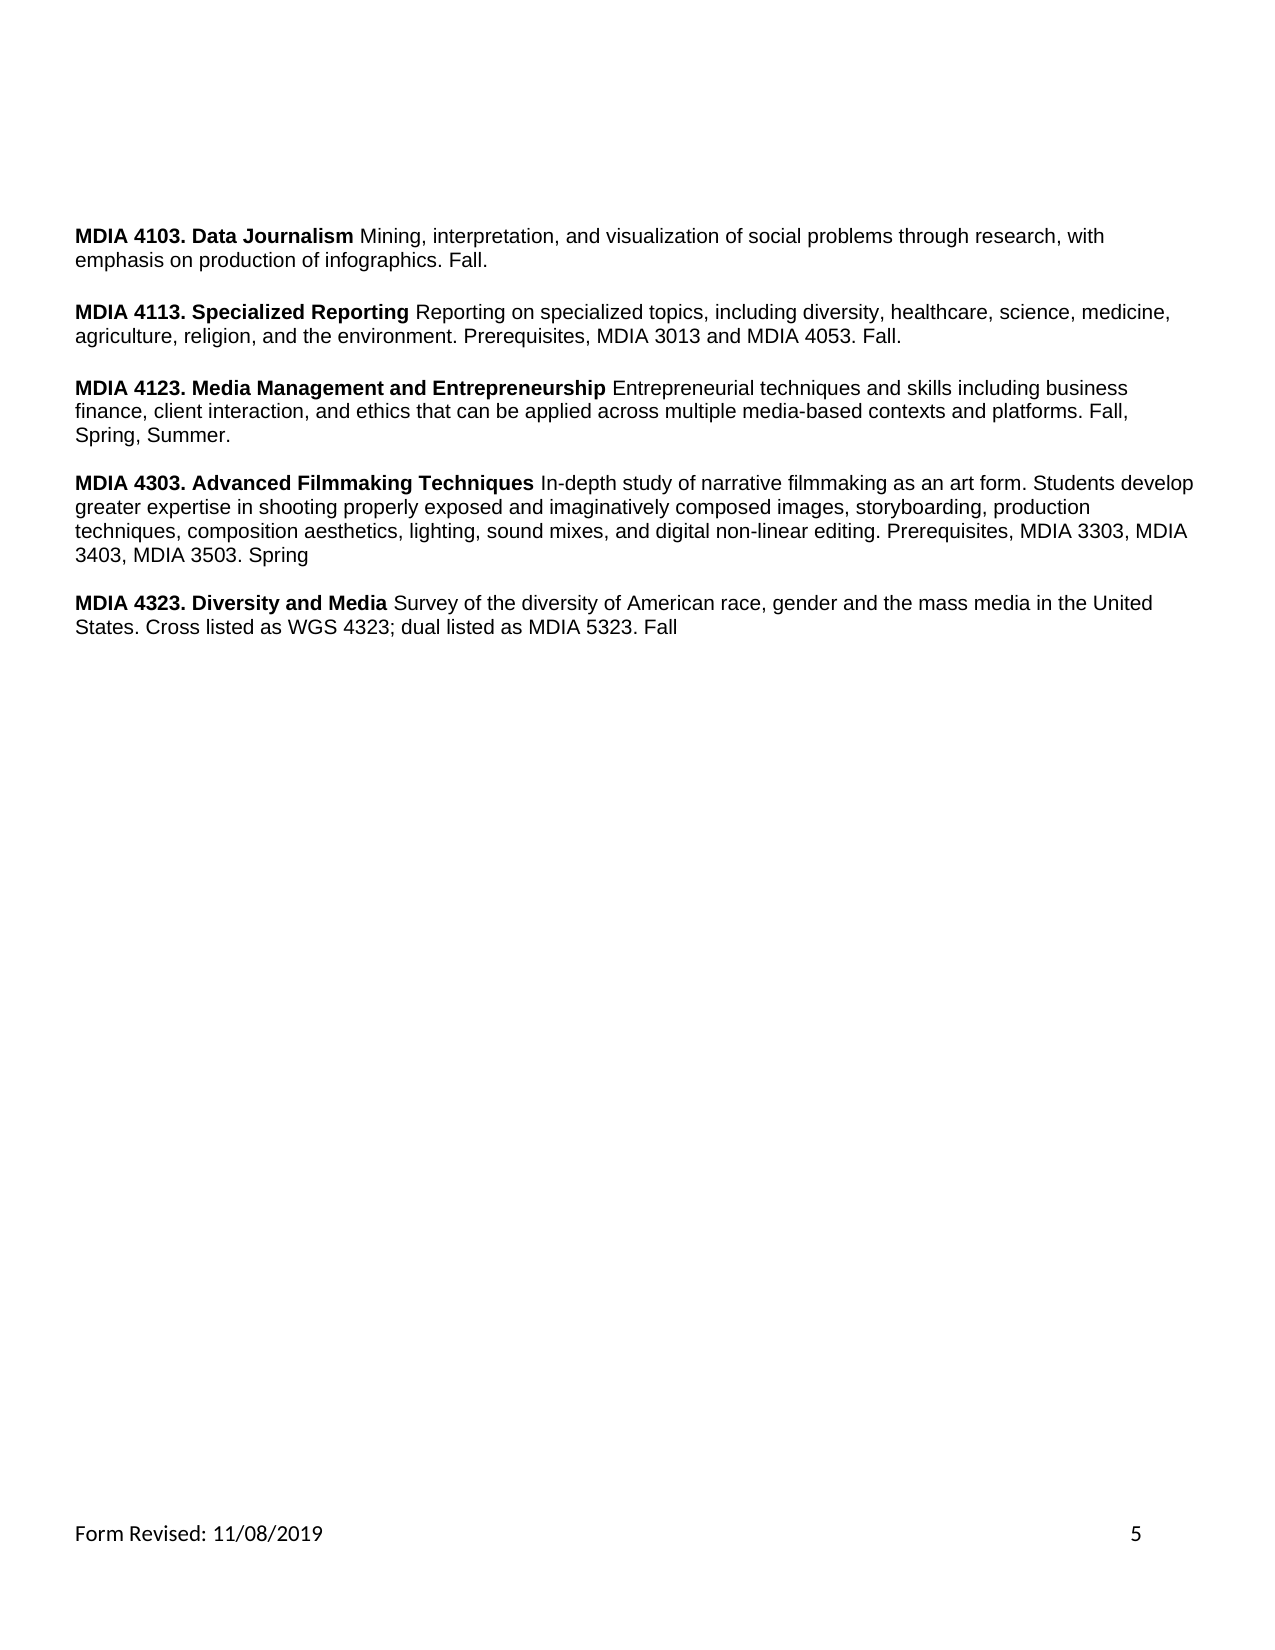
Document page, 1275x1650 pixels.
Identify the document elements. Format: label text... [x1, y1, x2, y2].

text MDIA 4323. Diversity and Media Survey of the diversity of American race, gender and the mass media in the United States. Cross listed as WGS 4323; dual listed as MDIA 5323. Fall [75, 567, 1200, 667]
text MDIA 4113. Specialized Reporting Reporting on specialized topics, including diversity, healthcare, science, medicine, agriculture, religion, and the environment. Prerequisites, MDIA 3013 and MDIA 4053. Fall. [75, 299, 1200, 375]
text MDIA 4123. Media Management and Entrepreneurship Entrepreneurial techniques and skills including business finance, client interaction, and ethics that can be applied across multiple media-based contexts and platforms. Fall, Spring, Summer. [75, 375, 1200, 447]
text MDIA 4103. Data Journalism Mining, interpretation, and visualization of social problems through research, with emphasis on production of infographics. Fall. [75, 223, 1200, 299]
